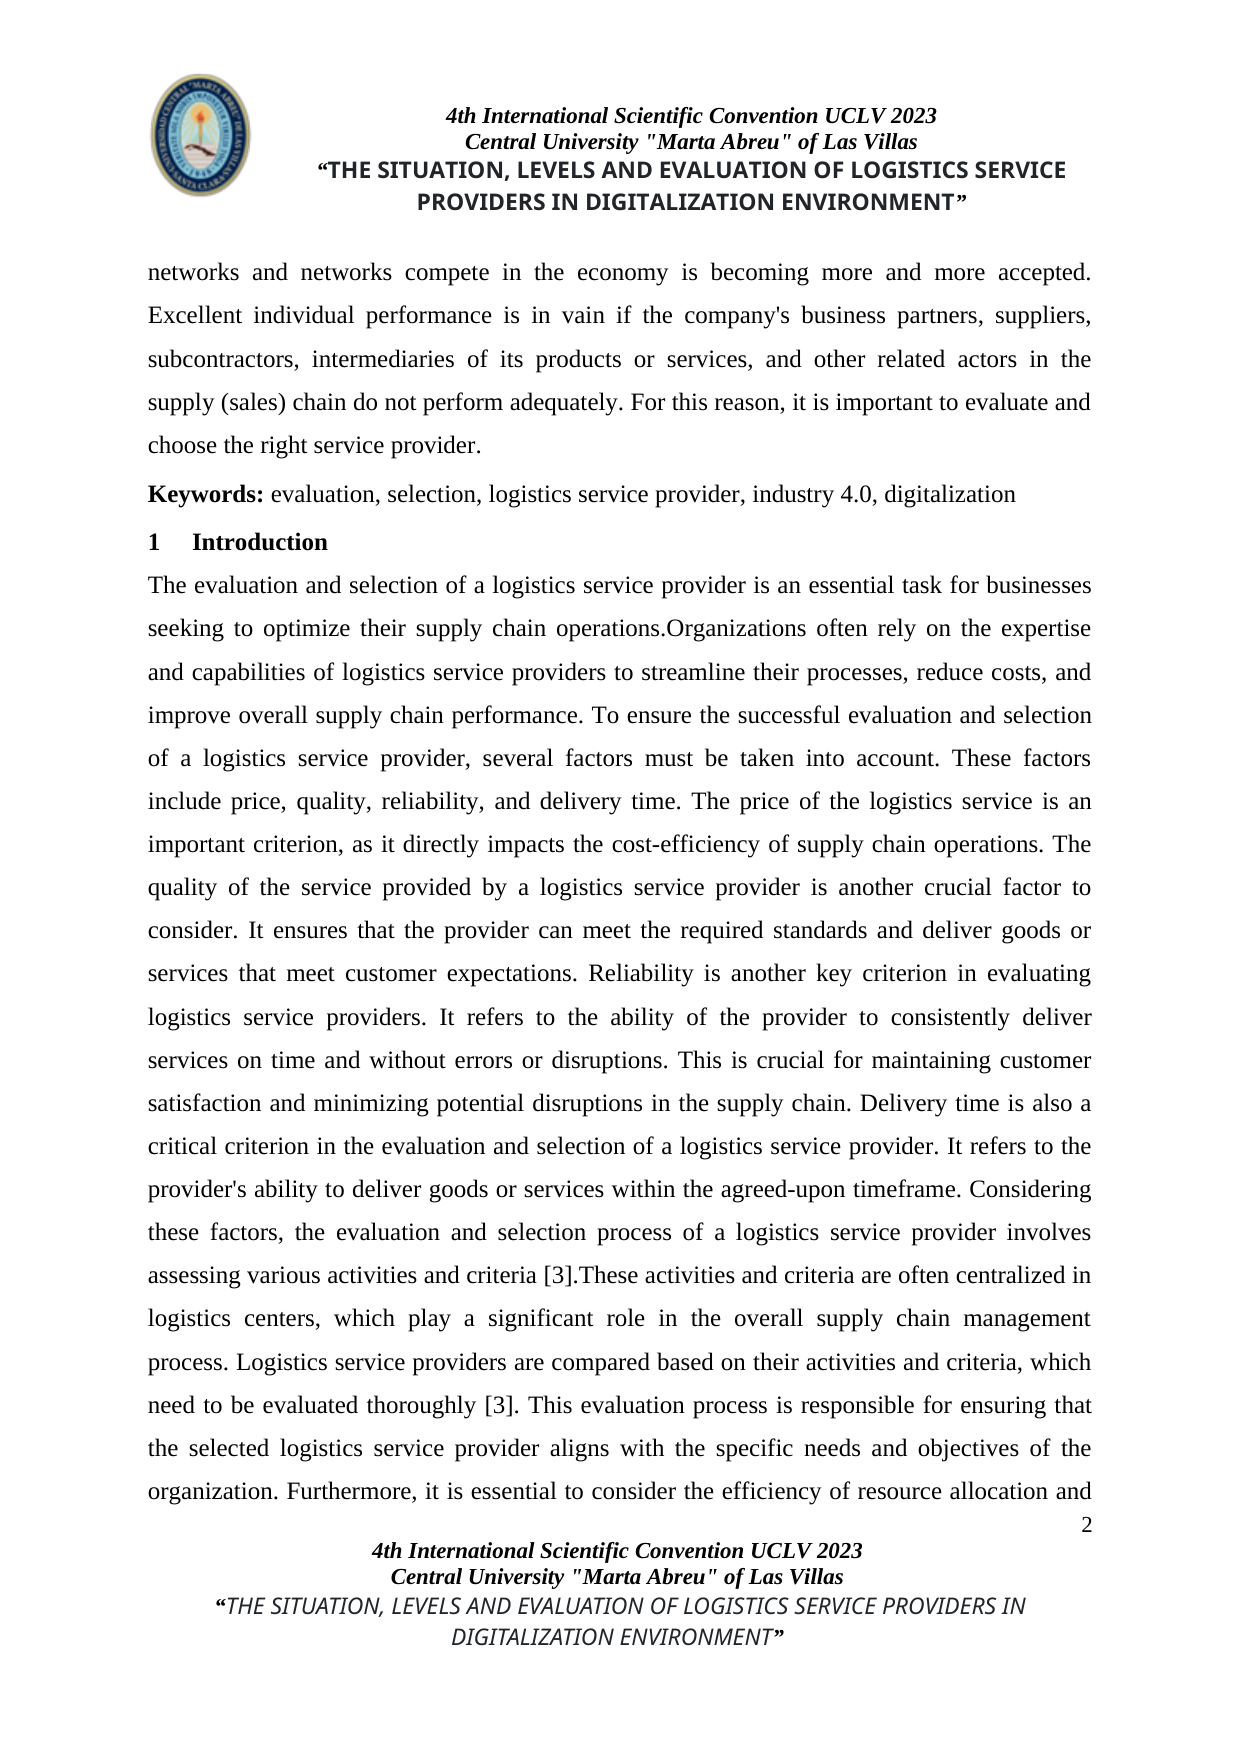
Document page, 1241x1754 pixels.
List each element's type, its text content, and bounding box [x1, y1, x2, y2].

picture [147, 73, 253, 198]
text Keywords: evaluation, selection, logistics service provider, industry 4.0, digitalization [148, 486, 1093, 506]
subtitle Introduction [148, 527, 1093, 556]
